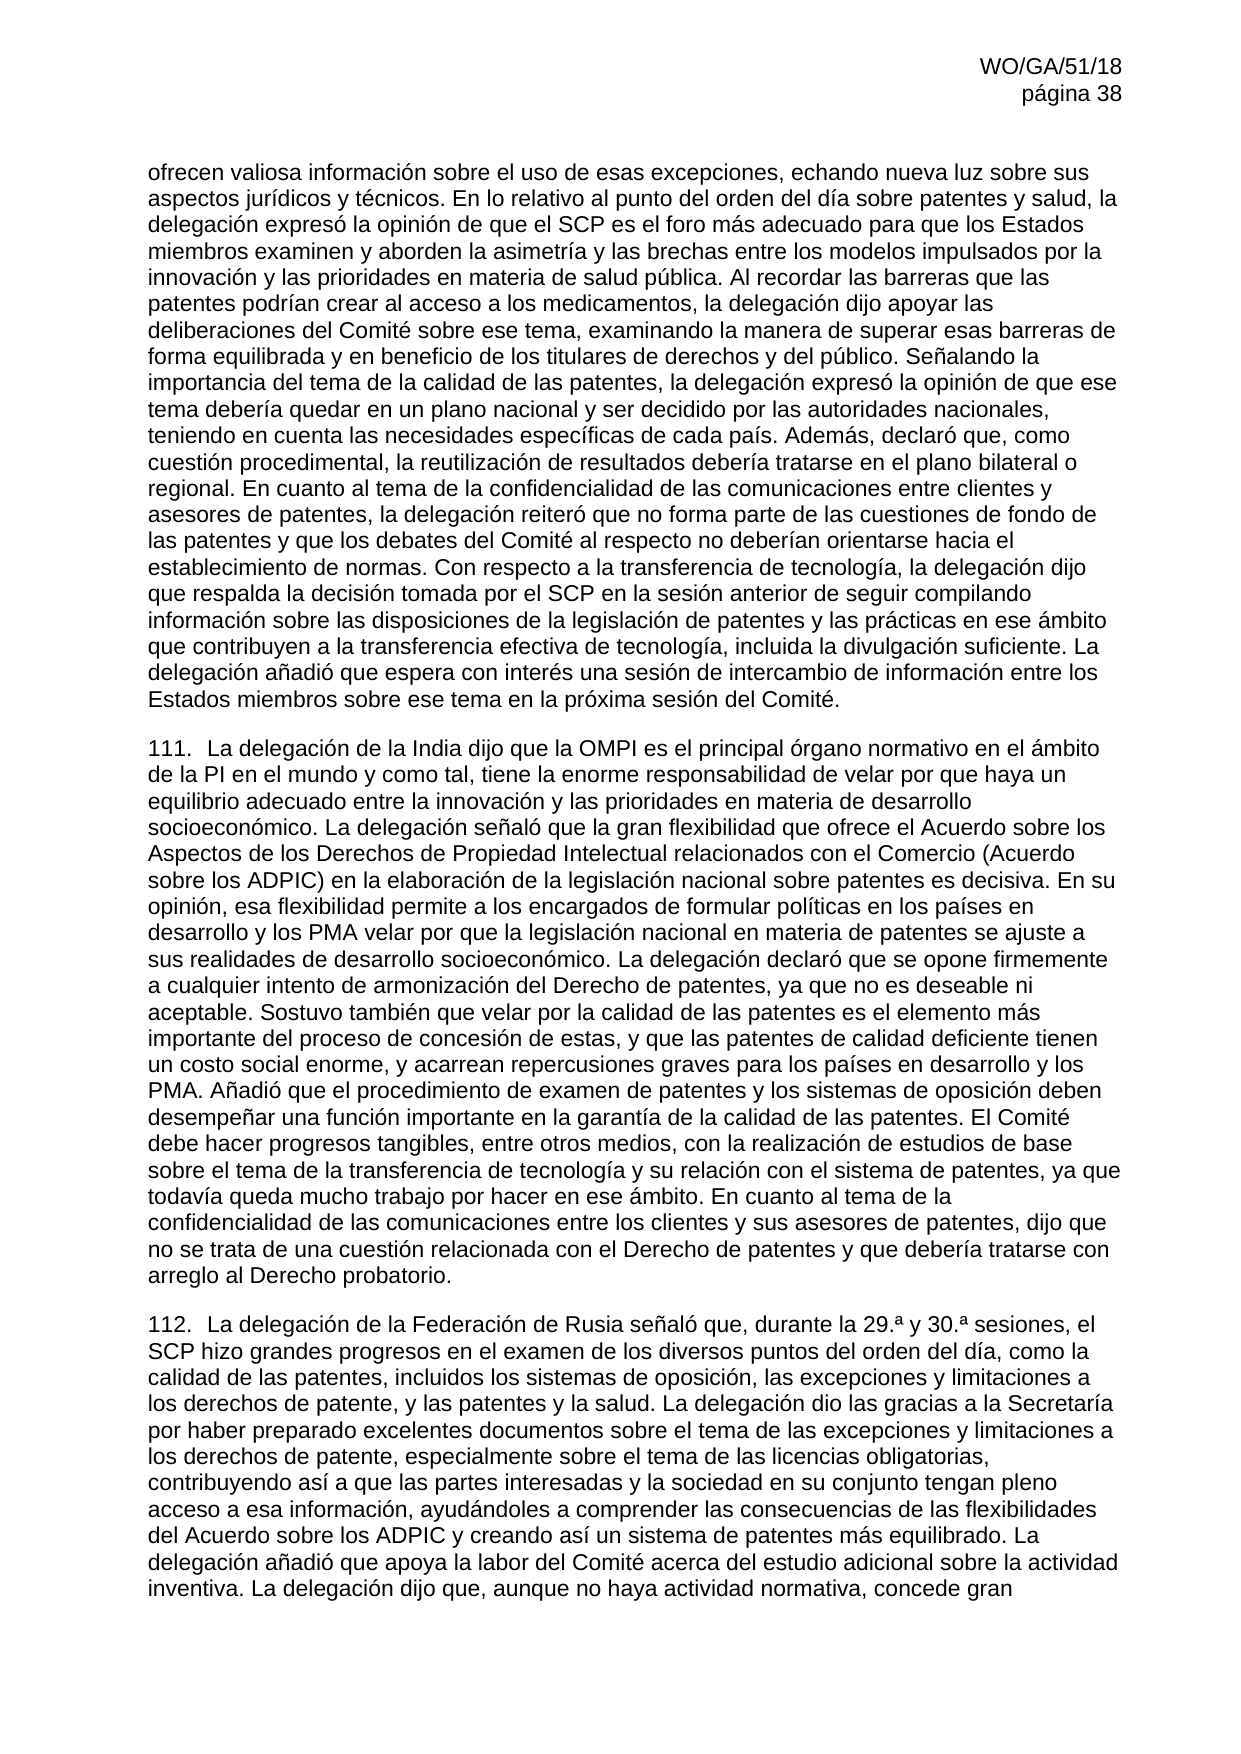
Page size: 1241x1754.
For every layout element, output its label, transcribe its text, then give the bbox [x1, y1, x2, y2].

text La delegación de la India dijo que la OMPI es el principal órgano normativo en el ámbito de la PI en el mundo y como tal, tiene la enorme responsabilidad de velar por que haya un equilibrio adecuado entre la innovación y las prioridades en materia de desarrollo socioeconómico. La delegación señaló que la gran flexibilidad que ofrece el Acuerdo sobre los Aspectos de los Derechos de Propiedad Intelectual relacionados con el Comercio (Acuerdo sobre los ADPIC) en la elaboración de la legislación nacional sobre patentes es decisiva. En su opinión, esa flexibilidad permite a los encargados de formular políticas en los países en desarrollo y los PMA velar por que la legislación nacional en materia de patentes se ajuste a sus realidades de desarrollo socioeconómico. La delegación declaró que se opone firmemente a cualquier intento de armonización del Derecho de patentes, ya que no es deseable ni aceptable. Sostuvo también que velar por la calidad de las patentes es el elemento más importante del proceso de concesión de estas, y que las patentes de calidad deficiente tienen un costo social enorme, y acarrean repercusiones graves para los países en desarrollo y los PMA. Añadió que el procedimiento de examen de patentes y los sistemas de oposición deben desempeñar una función importante en la garantía de la calidad de las patentes. El Comité debe hacer progresos tangibles, entre otros medios, con la realización de estudios de base sobre el tema de la transferencia de tecnología y su relación con el sistema de patentes, ya que todavía queda mucho trabajo por hacer en ese ámbito. En cuanto al tema de la confidencialidad de las comunicaciones entre los clientes y sus asesores de patentes, dijo que no se trata de una cuestión relacionada con el Derecho de patentes y que debería tratarse con arreglo al Derecho probatorio. [148, 735, 1122, 1288]
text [148, 1311, 1122, 1601]
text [148, 158, 1122, 712]
